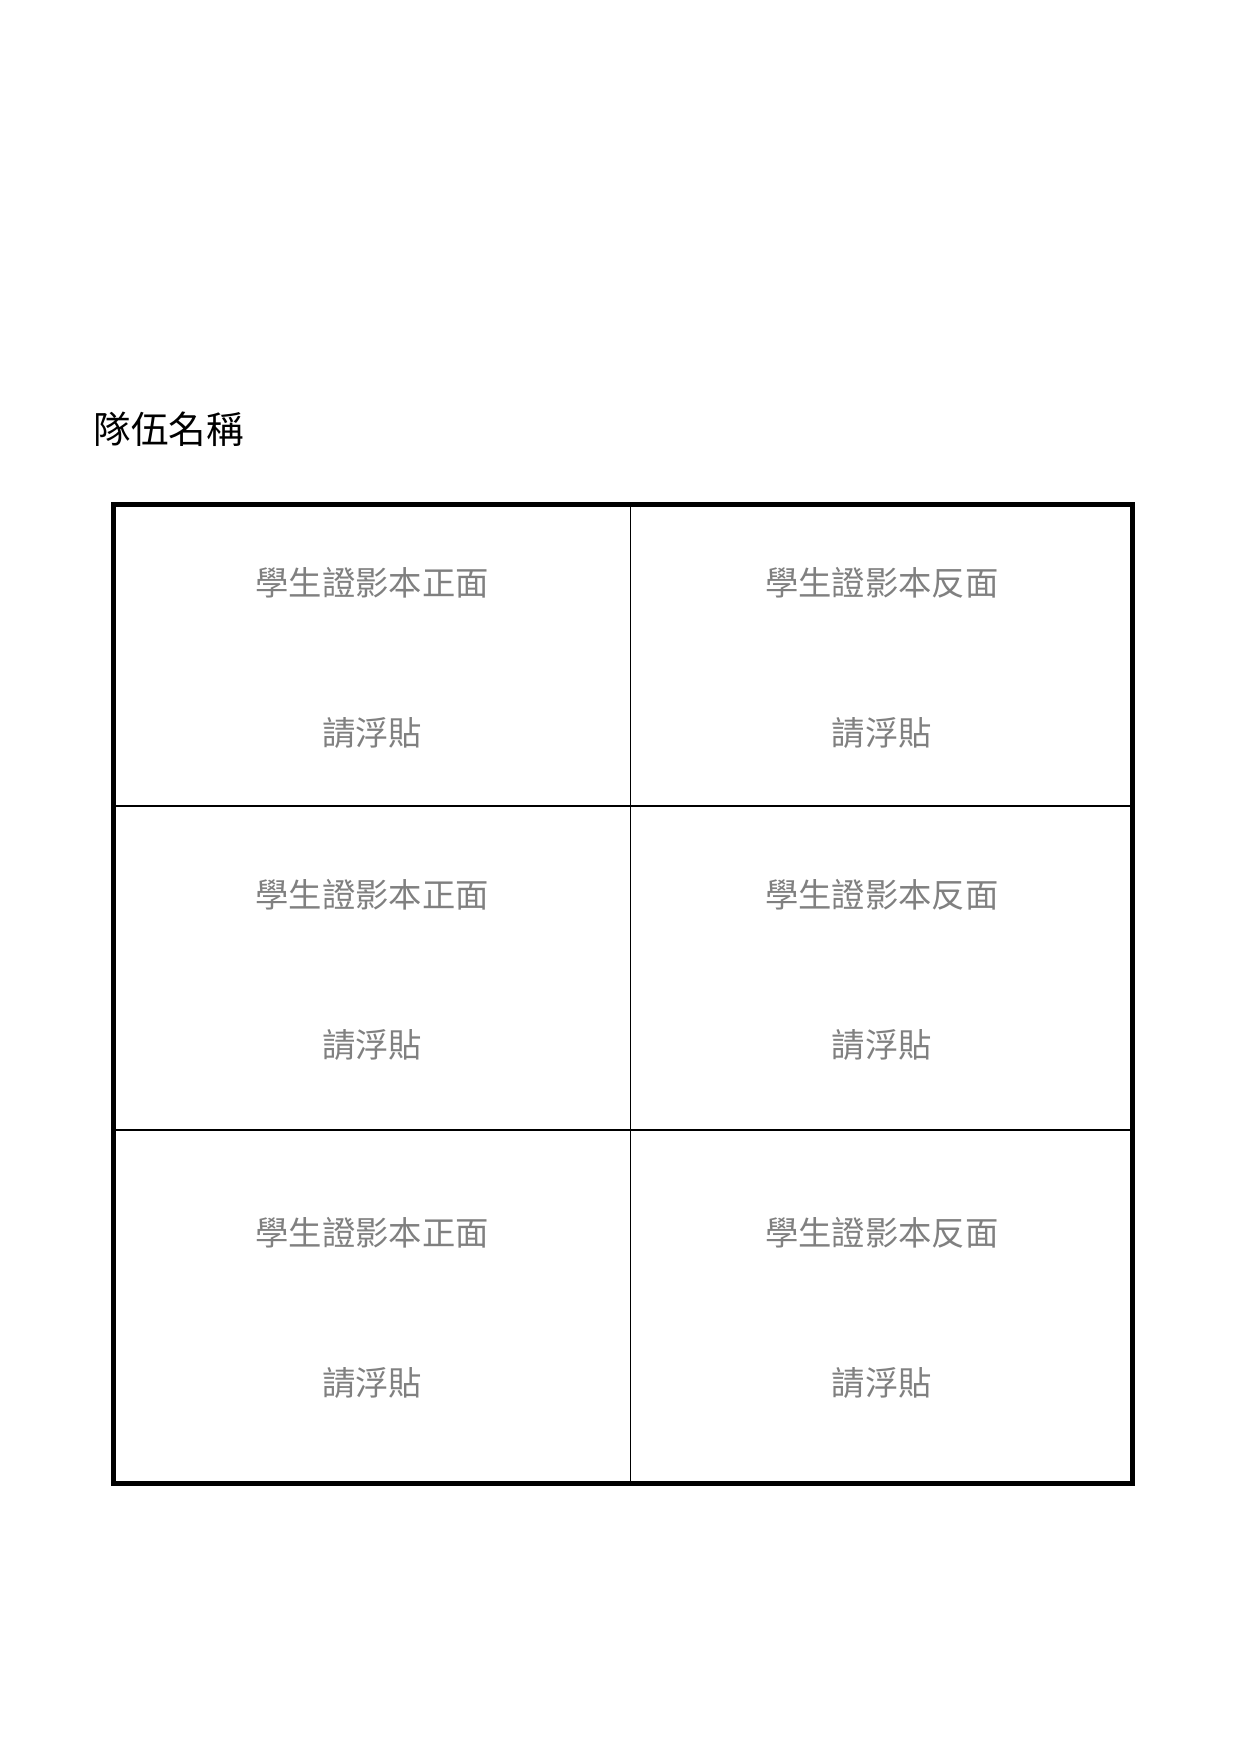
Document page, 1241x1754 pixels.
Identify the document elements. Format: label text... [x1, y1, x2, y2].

table_cell 學生證影本正面 請浮貼 [116, 807, 630, 1129]
table_header 學生證影本反面 請浮貼 [631, 507, 1130, 805]
text 隊伍名稱 [94, 389, 1053, 464]
table_header 學生證影本正面 請浮貼 [116, 507, 630, 805]
table_cell 學生證影本反面 請浮貼 [631, 807, 1130, 1129]
table_cell 學生證影本反面 請浮貼 [631, 1131, 1130, 1481]
table_cell 學生證影本正面 請浮貼 [116, 1131, 630, 1481]
